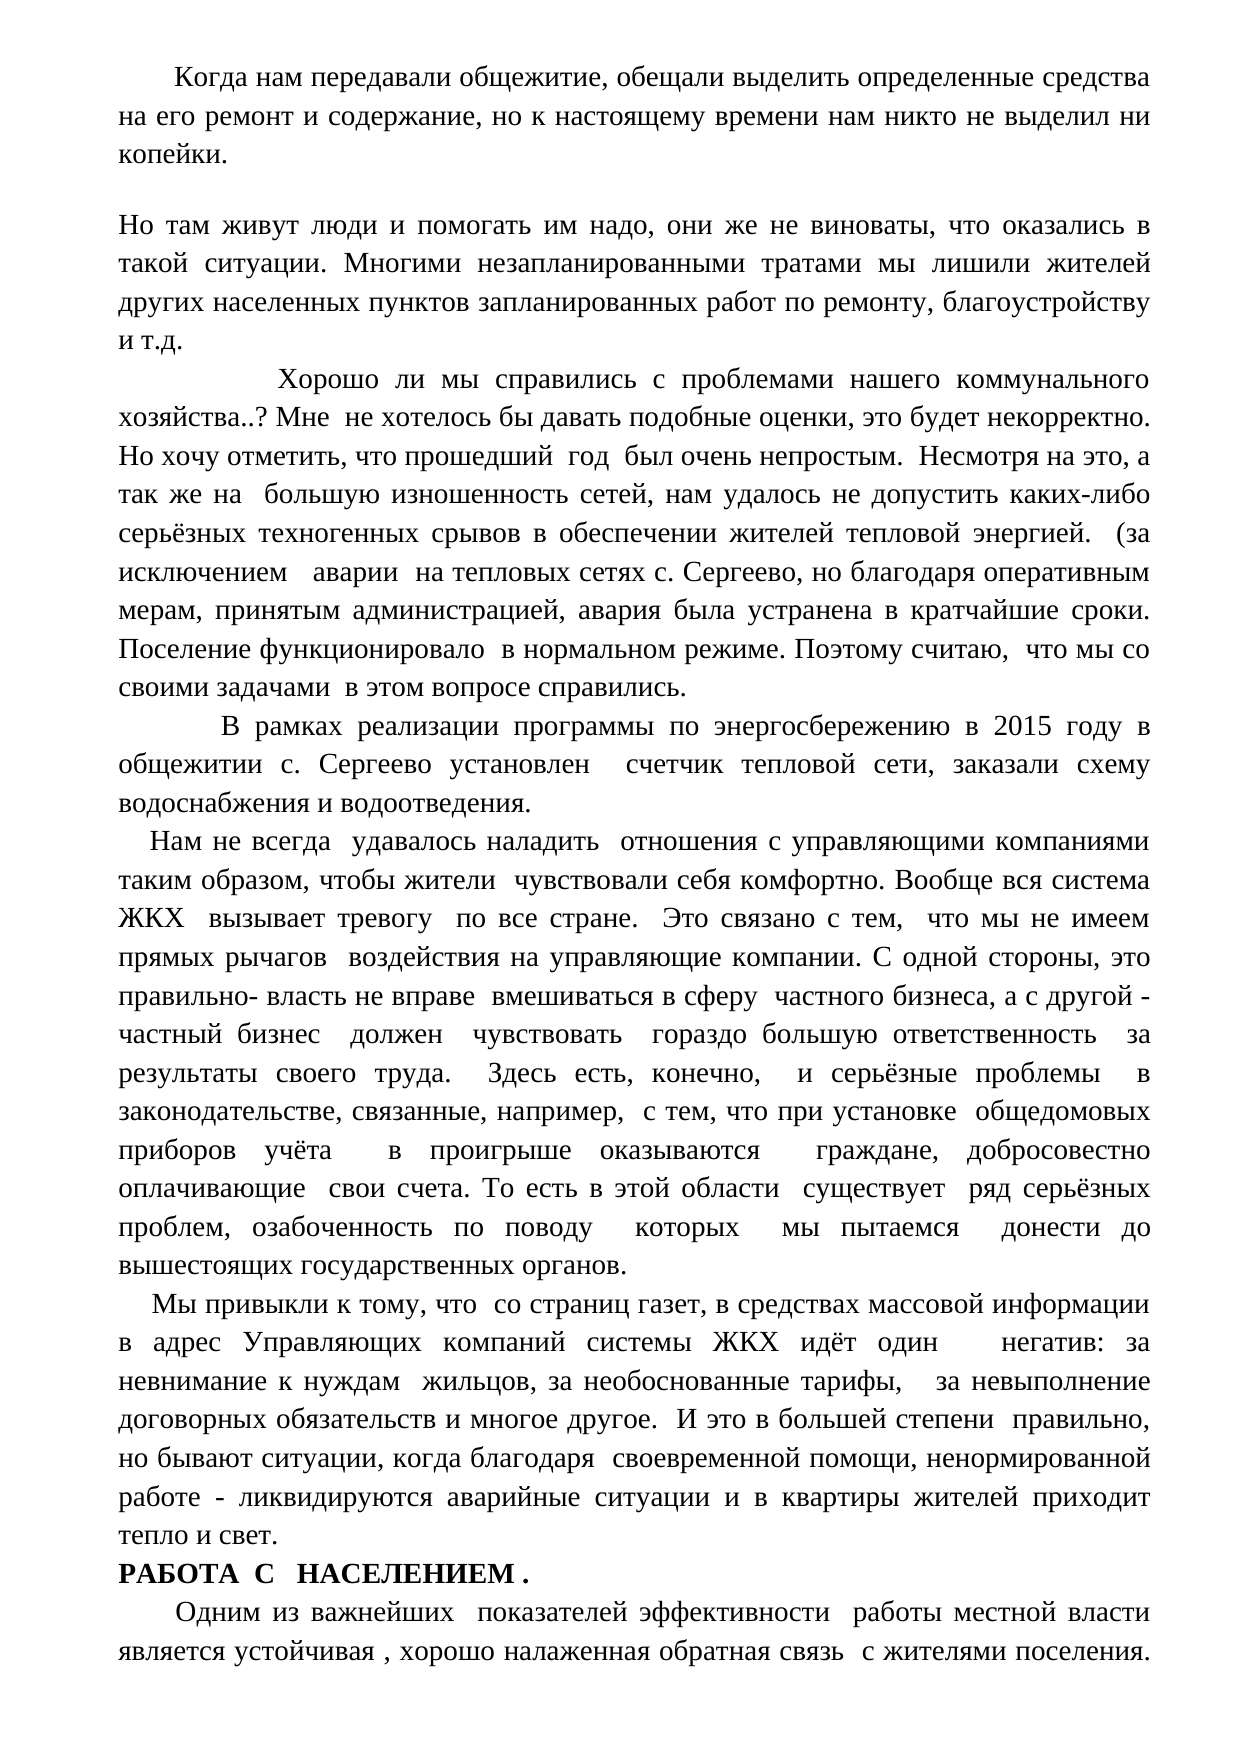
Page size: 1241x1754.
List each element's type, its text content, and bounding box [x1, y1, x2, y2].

text Нам не всегда удавалось наладить отношения с управляющими компаниями таким образом, чтобы жители чувствовали себя комфортно. Вообще вся система ЖКХ вызывает тревогу по все стране. Это связано с тем, что мы не имеем прямых рычагов воздействия на управляющие компании. С одной стороны, это правильно- власть не вправе вмешиваться в сферу частного бизнеса, а с другой - частный бизнес должен чувствовать гораздо большую ответственность за результаты своего труда. Здесь есть, конечно, и серьёзные проблемы в законодательстве, связанные, например, с тем, что при установке общедомовых приборов учёта в проигрыше оказываются граждане, добросовестно оплачивающие свои счета. То есть в этой области существует ряд серьёзных проблем, озабоченность по поводу которых мы пытаемся донести до вышестоящих государственных органов. [118, 823, 1152, 1281]
text В рамках реализации программы по энергосбережению в 2015 году в общежитии с. Сергеево установлен счетчик тепловой сети, заказали схему водоснабжения и водоотведения. [118, 708, 1152, 818]
text Но там живут люди и помогать им надо, они же не виноваты, что оказались в такой ситуации. Многими незапланированными тратами мы лишили жителей других населенных пунктов запланированных работ по ремонту, благоустройству и т.д. [118, 207, 1152, 356]
text Хорошо ли мы справились с проблемами нашего коммунального хозяйства..? Мне не хотелось бы давать подобные оценки, это будет некорректно. Но хочу отметить, что прошедший год был очень непростым. Несмотря на это, а так же на большую изношенность сетей, нам удалось не допустить каких-либо серьёзных техногенных срывов в обеспечении жителей тепловой энергией. (за исключением аварии на тепловых сетях с. Сергеево, но благодаря оперативным мерам, принятым администрацией, авария была устранена в кратчайшие сроки. Поселение функционировало в нормальном режиме. Поэтому считаю, что мы со своими задачами в этом вопросе справились. [118, 361, 1152, 703]
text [118, 1594, 1152, 1666]
text РАБОТА С НАСЕЛЕНИЕМ . [118, 1556, 1152, 1589]
text Когда нам передавали общежитие, обещали выделить определенные средства на его ремонт и содержание, но к настоящему времени нам никто не выделил ни копейки. [118, 59, 1152, 170]
text Мы привыкли к тому, что со страниц газет, в средствах массовой информации в адрес Управляющих компаний системы ЖКХ идёт один негатив: за невнимание к нуждам жильцов, за необоснованные тарифы, за невыполнение договорных обязательств и многое другое. И это в большей степени правильно, но бывают ситуации, когда благодаря своевременной помощи, ненормированной работе - ликвидируются аварийные ситуации и в квартиры жителей приходит тепло и свет. [118, 1286, 1152, 1551]
